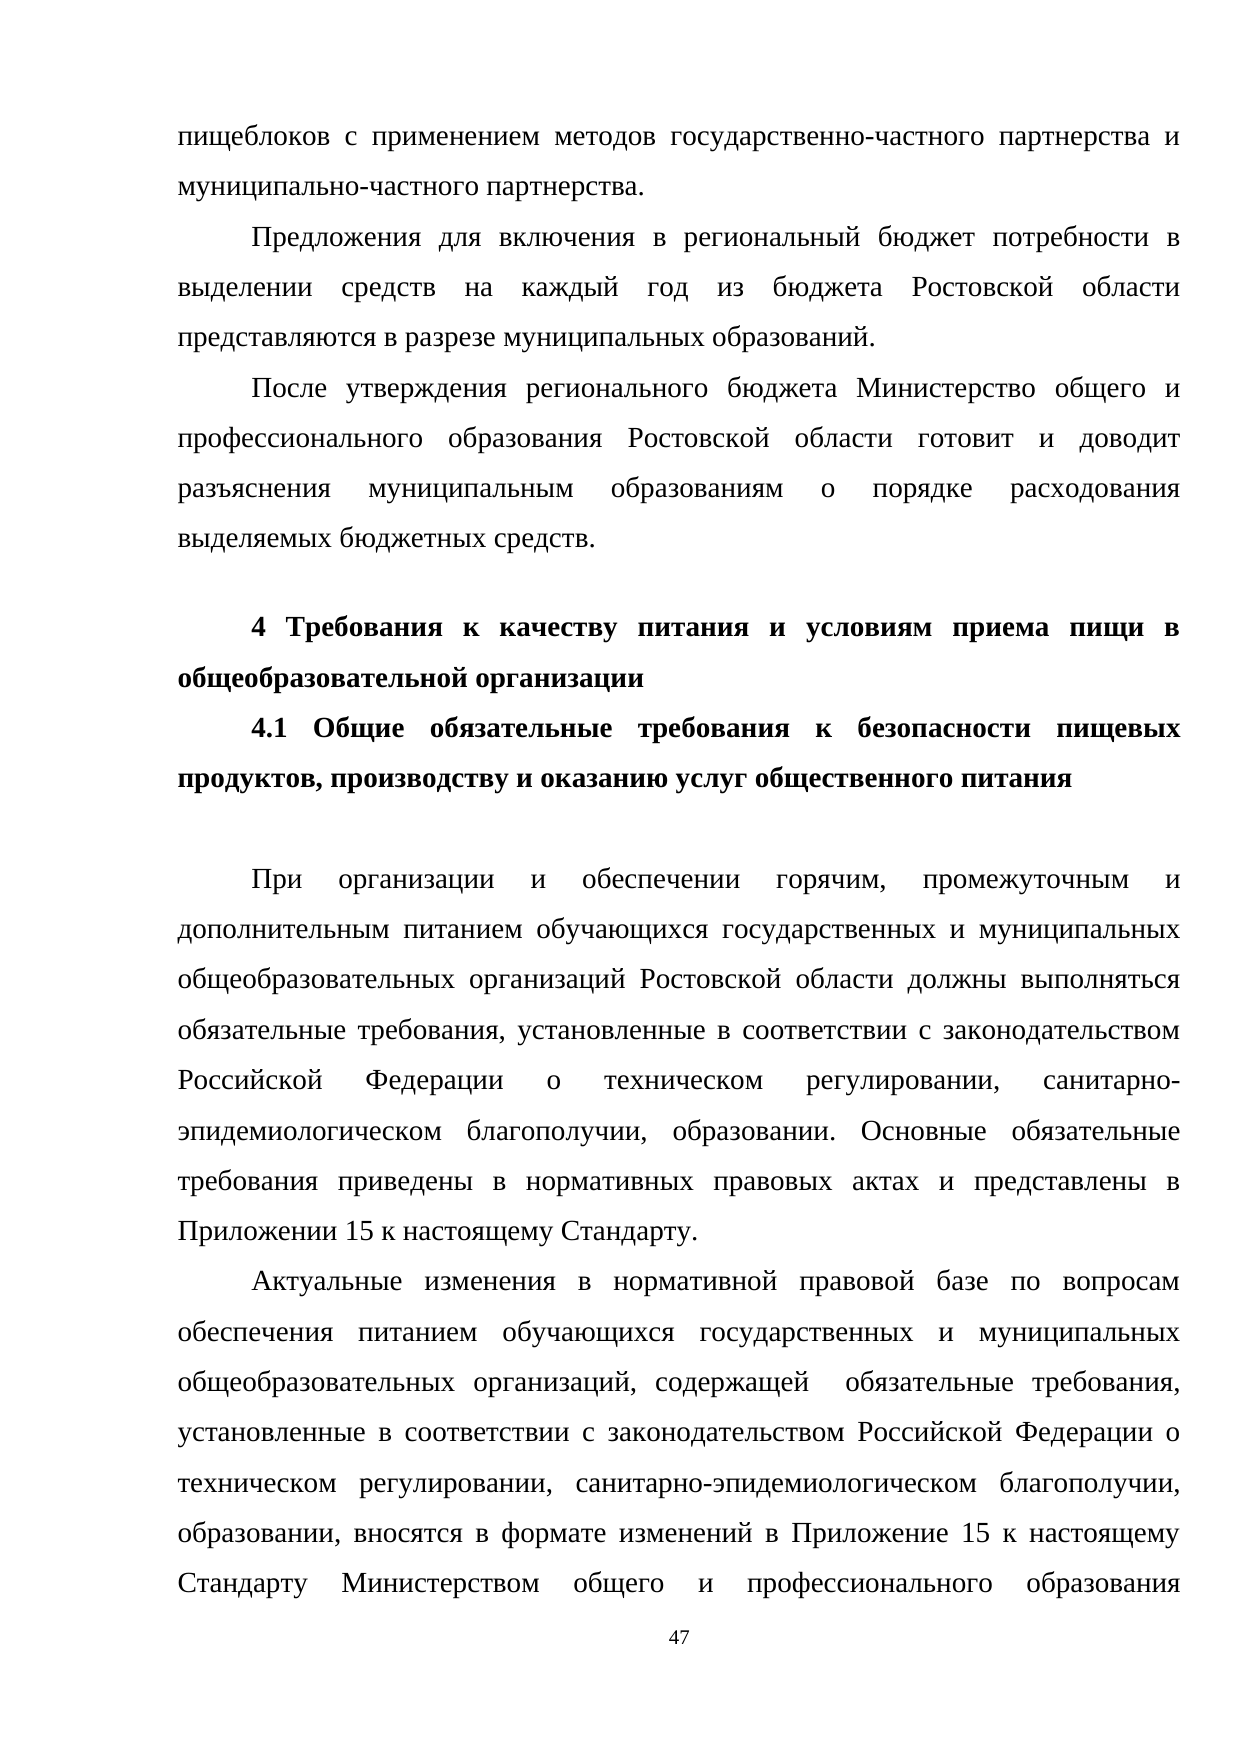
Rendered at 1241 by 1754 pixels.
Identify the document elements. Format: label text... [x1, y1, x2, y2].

text 4 Требования к качеству питания и условиям приема пищи в общеобразовательной организации [177, 609, 1181, 693]
text При организации и обеспечении горячим, промежуточным и дополнительным питанием обучающихся государственных и муниципальных общеобразовательных организаций Ростовской области должны выполняться обязательные требования, установленные в соответствии с законодательством Российской Федерации о техническом регулировании, санитарно-эпидемиологическом благополучии, образовании. Основные обязательные требования приведены в нормативных правовых актах и представлены в Приложении 15 к настоящему Стандарту. [177, 861, 1181, 1247]
text Предложения для включения в региональный бюджет потребности в выделении средств на каждый год из бюджета Ростовской области представляются в разрезе муниципальных образований. [177, 219, 1181, 353]
text После утверждения регионального бюджета Министерство общего и профессионального образования Ростовской области готовит и доводит разъяснения муниципальным образованиям о порядке расходования выделяемых бюджетных средств. [177, 370, 1181, 554]
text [177, 118, 1181, 202]
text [177, 1263, 1181, 1599]
text 4.1 Общие обязательные требования к безопасности пищевых продуктов, производству и оказанию услуг общественного питания [177, 710, 1181, 794]
